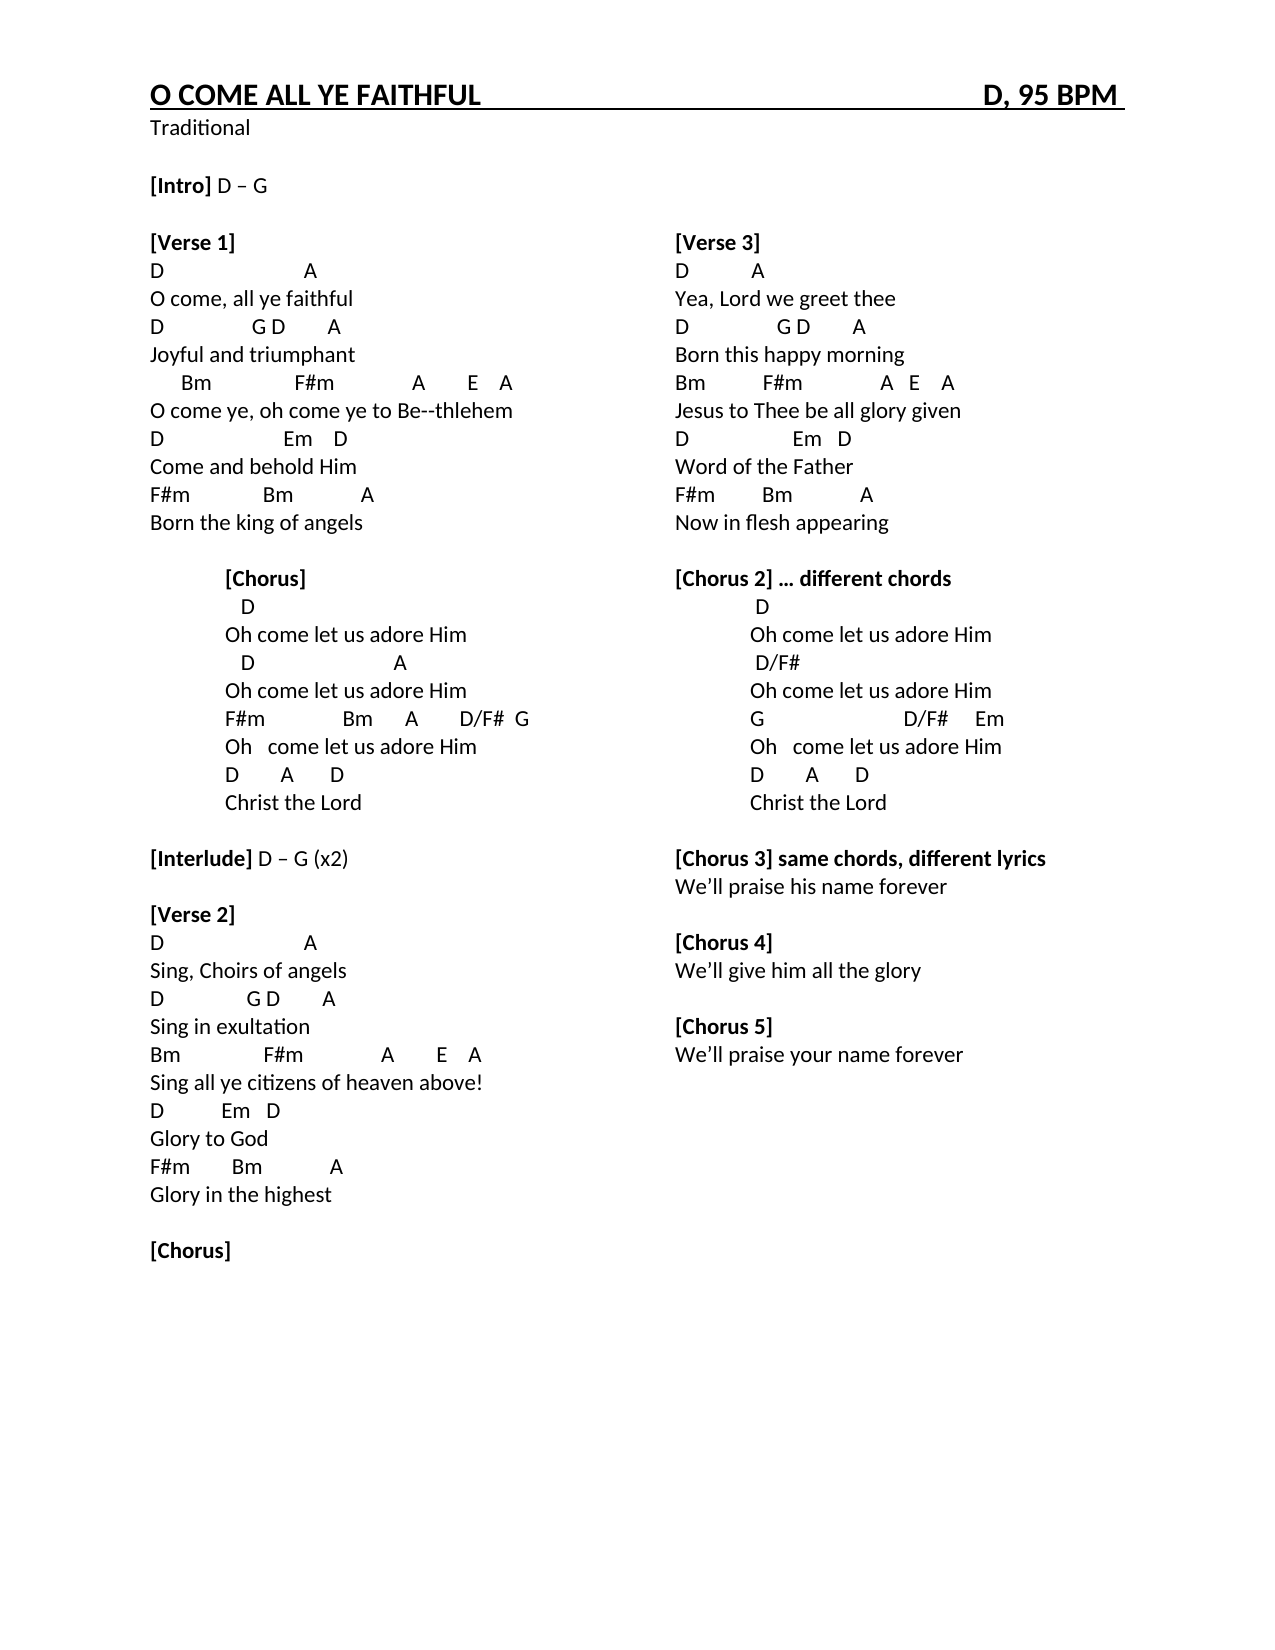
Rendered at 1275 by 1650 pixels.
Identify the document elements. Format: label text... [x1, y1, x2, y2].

text D A [150, 928, 600, 956]
text Glory to God [150, 1124, 600, 1152]
text D G D A [150, 984, 600, 1012]
text D/F# [675, 648, 1125, 676]
text Bm F#m A E A [150, 368, 600, 396]
text D Em D [150, 424, 600, 452]
text Jesus to Thee be all glory given [675, 396, 1125, 424]
text Oh come let us adore Him [675, 676, 1125, 704]
text Oh come let us adore Him [150, 676, 600, 704]
text Christ the Lord [150, 788, 600, 816]
text D G D A [675, 312, 1125, 340]
text O come, all ye faithful [150, 284, 600, 312]
text Bm F#m A E A [150, 1040, 600, 1068]
text [Chorus 4] [675, 928, 1125, 956]
text Christ the Lord [675, 788, 1125, 816]
text [Interlude] D – G (x2) [150, 844, 600, 872]
text [Verse 2] [150, 900, 600, 928]
text [Intro] D – G [150, 172, 600, 200]
text D Em D [150, 1096, 600, 1124]
text We’ll give him all the glory [675, 956, 1125, 984]
text G D/F# Em [675, 704, 1125, 732]
text D G D A [150, 312, 600, 340]
text F#m Bm A [675, 480, 1125, 508]
text We’ll praise his name forever [675, 872, 1125, 900]
text D A [150, 256, 600, 284]
text [Chorus 2] … different chords [675, 564, 1125, 592]
text Bm F#m A E A [675, 368, 1125, 396]
text D [150, 592, 600, 620]
text [Verse 3] [675, 228, 1125, 256]
text D [675, 592, 1125, 620]
text Joyful and triumphant [150, 340, 600, 368]
text F#m Bm A [150, 480, 600, 508]
text D A D [675, 760, 1125, 788]
text D A [675, 256, 1125, 284]
text F#m Bm A [150, 1152, 600, 1180]
text D Em D [675, 424, 1125, 452]
text Oh come let us adore Him [675, 732, 1125, 760]
text Oh come let us adore Him [675, 620, 1125, 648]
text Glory in the highest [150, 1180, 600, 1208]
text Born this happy morning [675, 340, 1125, 368]
text O come ye, oh come ye to Be--thlehem [150, 396, 600, 424]
text Yea, Lord we greet thee [675, 284, 1125, 312]
text Sing in exultation [150, 1012, 600, 1040]
text Oh come let us adore Him [150, 620, 600, 648]
text D A [150, 648, 600, 676]
text We’ll praise your name forever [675, 1040, 1125, 1068]
text [Verse 1] [150, 228, 600, 256]
text Born the king of angels [150, 508, 600, 536]
text Sing all ye citizens of heaven above! [150, 1068, 600, 1096]
text [Chorus] [150, 1236, 600, 1264]
text F#m Bm A D/F# G [150, 704, 600, 732]
text [Chorus] [150, 564, 600, 592]
text [Chorus 3] same chords, different lyrics [675, 844, 1125, 872]
text Now in flesh appearing [675, 508, 1125, 536]
text Word of the Father [675, 452, 1125, 480]
text Come and behold Him [150, 452, 600, 480]
text [Chorus 5] [675, 1012, 1125, 1040]
text D A D [150, 760, 600, 788]
text Sing, Choirs of angels [150, 956, 600, 984]
text Oh come let us adore Him [150, 732, 600, 760]
